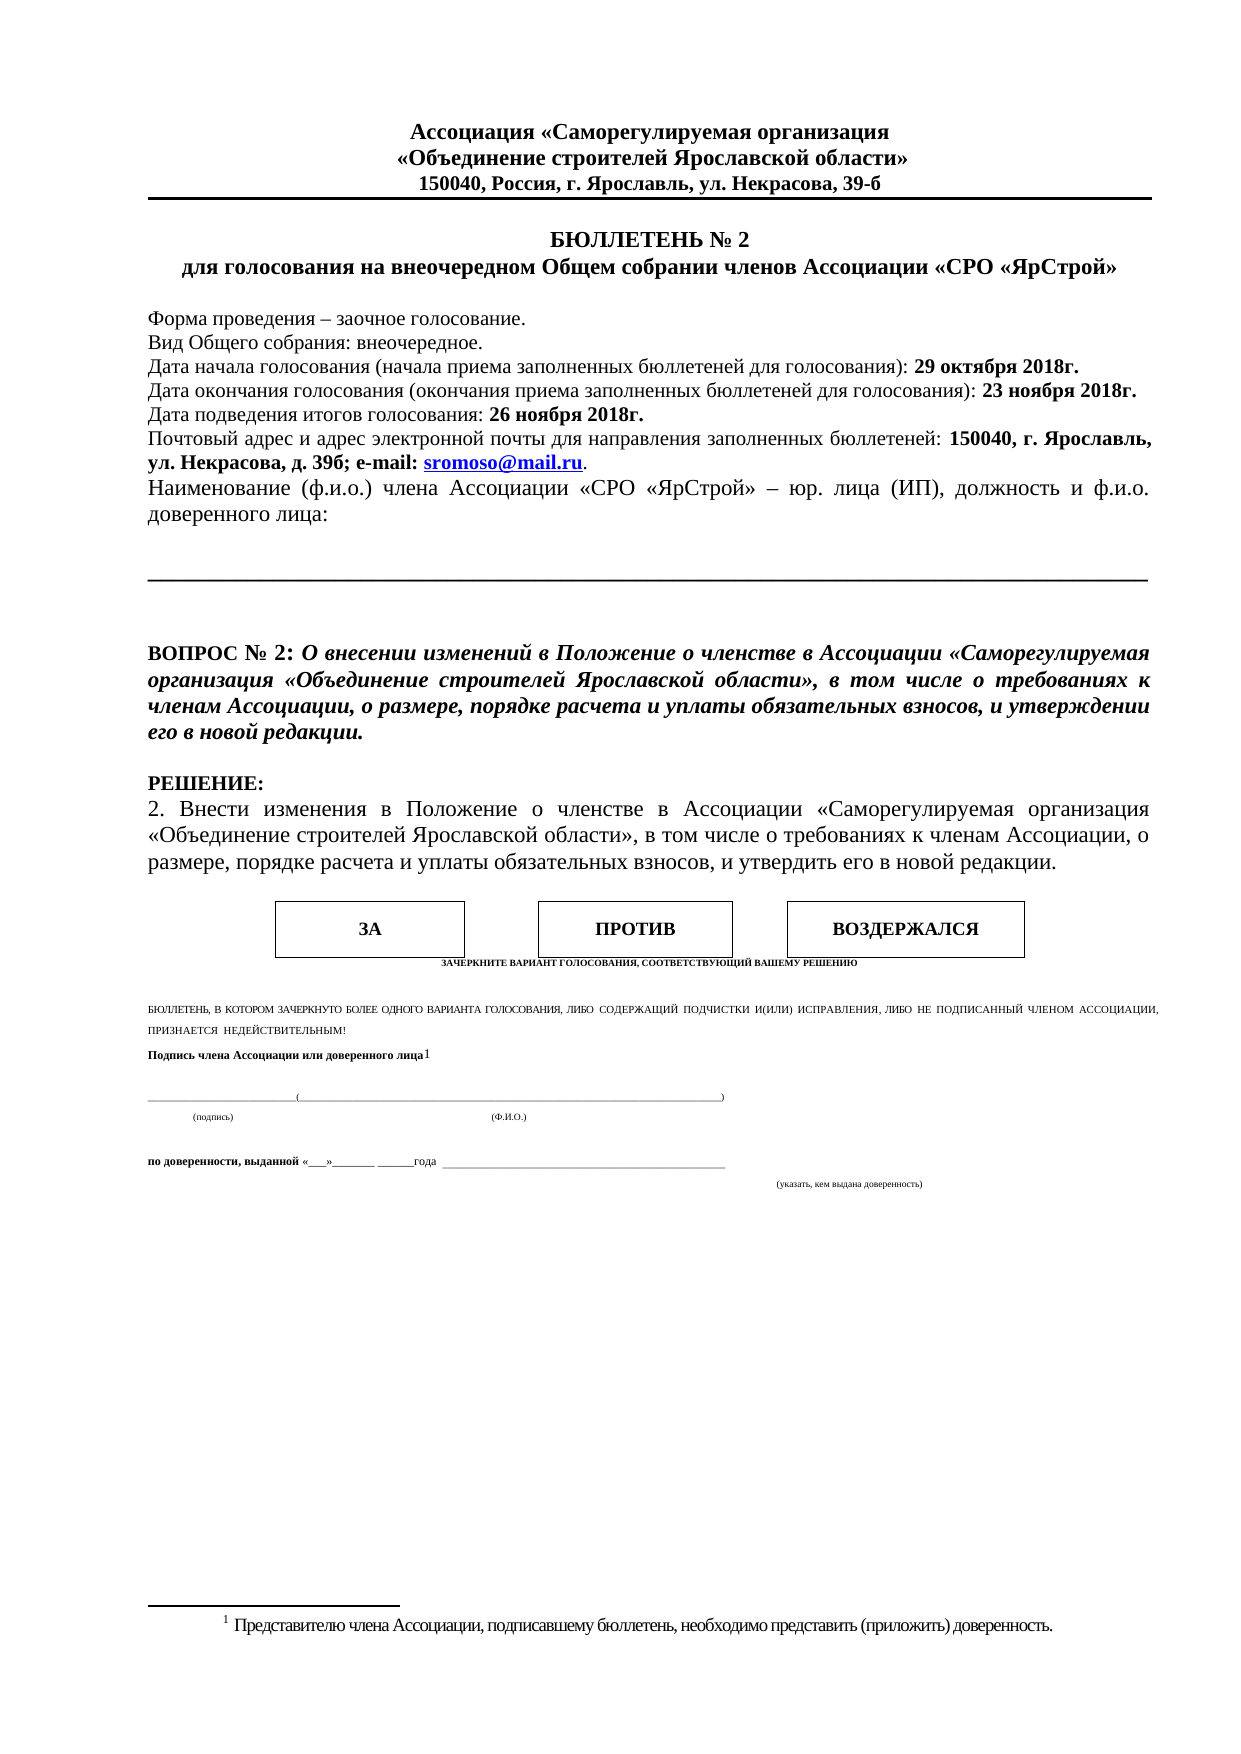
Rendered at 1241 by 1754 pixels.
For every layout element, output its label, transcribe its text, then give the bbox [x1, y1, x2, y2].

table_header [733, 901, 787, 957]
text Наименование (ф.и.о.) члена Ассоциации «СРО «ЯрСтрой» – юр. лица (ИП), должность и ф.и.о. доверенного лица: [148, 474, 1152, 527]
table_header ЗА [276, 902, 464, 957]
text Почтовый адрес и адрес электронной почты для направления заполненных бюллетеней: 150040, г. Ярославль, ул. Некрасова, д. 39б; e-mail: sromoso@mail.ru. [148, 426, 1152, 474]
text _______________________________(________________________________________________________________________________________) [148, 1092, 1152, 1111]
text 2. Внести изменения в Положение о членстве в Ассоциации «Саморегулируемая организация «Объединение строителей Ярославской области», в том числе о требованиях к членам Ассоциации, о размере, порядке расчета и уплаты обязательных взносов, и утвердить его в новой редакции. [148, 795, 1152, 874]
text Дата окончания голосования (окончания приема заполненных бюллетеней для голосования): 23 ноября 2018г. [148, 378, 1152, 402]
text бюллетень, в котором зачеркнуто более одного варианта голосования, либо содержащий подчистки и(или) исправления, либо не подписанный Членом Ассоциации, признается НЕдействительным! [148, 1003, 1159, 1046]
text Дата подведения итогов голосования: 26 ноября 2018г. [148, 402, 1152, 426]
text (указать, кем выдана доверенность) [148, 1178, 1152, 1197]
text Подпись члена Ассоциации или доверенного лица [148, 1046, 1159, 1073]
text Вид Общего собрания: внеочередное. [148, 329, 1152, 354]
text ________________________________________________________________________________ [148, 555, 1152, 584]
text для голосования на внеочередном Общем собрании членов Ассоциации «СРО «ЯрСтрой» [148, 253, 1152, 279]
text (подпись) (Ф.И.О.) [148, 1111, 1152, 1130]
title Ассоциация «Саморегулируемая организация [148, 118, 1152, 144]
text зачеркните вариант голосования, соответствующий Вашему решению [148, 958, 1152, 977]
text ВОПРОС № 2: О внесении изменений в Положение о членстве в Ассоциации «Саморегулируемая организация «Объединение строителей Ярославской области», в том числе о требованиях к членам Ассоциации, о размере, порядке расчета и уплаты обязательных взносов, и утверждении его в новой редакции. [148, 637, 1152, 745]
title «Объединение строителей Ярославской области» [148, 144, 1152, 171]
text Дата начала голосования (начала приема заполненных бюллетеней для голосования): 29 октября 2018г. [148, 354, 1152, 378]
table_header ПРОТИВ [539, 902, 732, 957]
subtitle БЮЛЛЕТЕНЬ № 2 [148, 226, 1152, 253]
table_header [465, 901, 538, 957]
text Форма проведения – заочное голосование. [148, 306, 1152, 329]
table_header ВОЗДЕРЖАЛСЯ [788, 902, 1024, 957]
text по доверенности, выданной «___»_______ ______года ___________________________________________________________ [148, 1154, 1152, 1178]
title 150040, Россия, г. Ярославль, ул. Некрасова, 39-б [148, 171, 1152, 197]
text РЕШЕНИЕ: [148, 771, 1152, 795]
